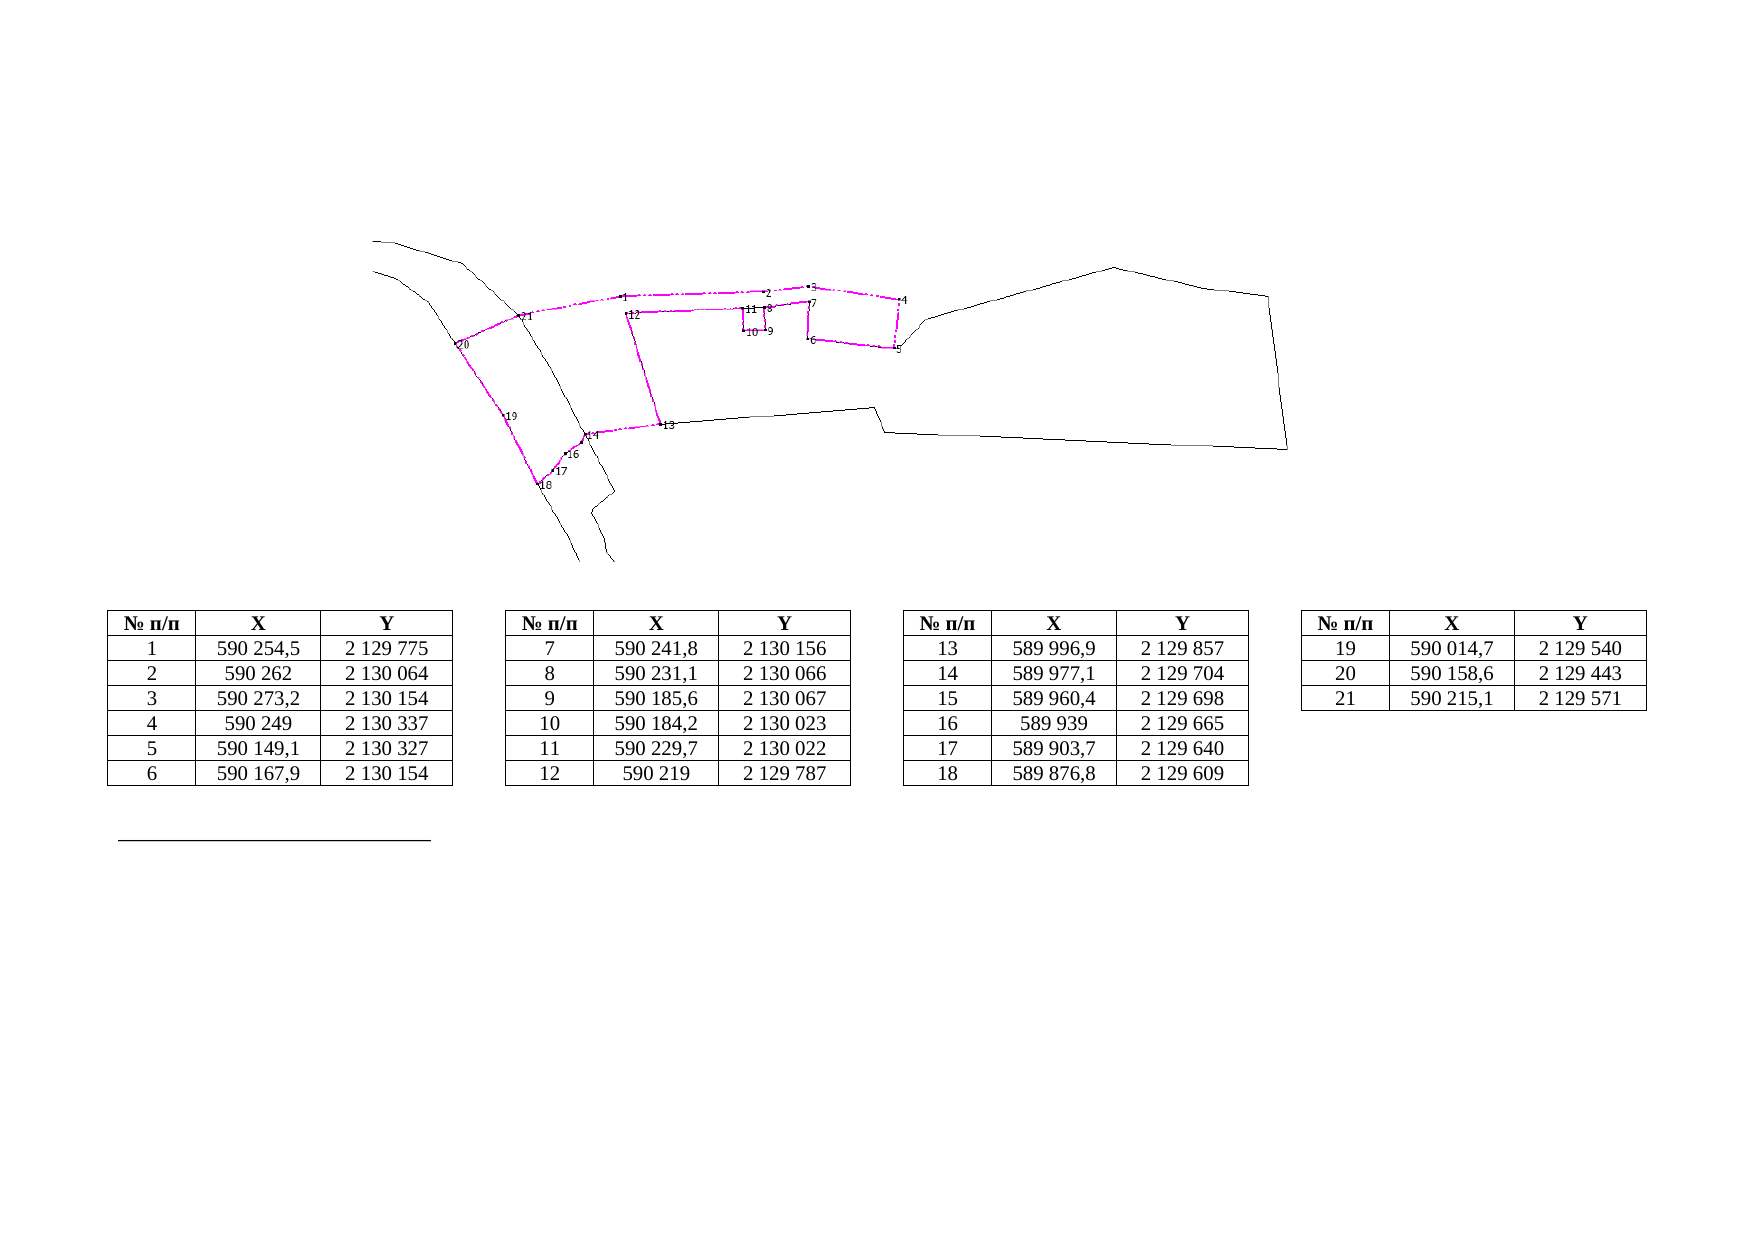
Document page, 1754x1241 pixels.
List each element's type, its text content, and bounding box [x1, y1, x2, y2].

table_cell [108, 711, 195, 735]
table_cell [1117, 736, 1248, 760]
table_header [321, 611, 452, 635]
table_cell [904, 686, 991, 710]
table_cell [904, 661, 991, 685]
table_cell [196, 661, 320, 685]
text _________________________ [118, 815, 1636, 844]
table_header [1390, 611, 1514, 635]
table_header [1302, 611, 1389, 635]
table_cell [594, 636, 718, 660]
picture [372, 116, 1382, 562]
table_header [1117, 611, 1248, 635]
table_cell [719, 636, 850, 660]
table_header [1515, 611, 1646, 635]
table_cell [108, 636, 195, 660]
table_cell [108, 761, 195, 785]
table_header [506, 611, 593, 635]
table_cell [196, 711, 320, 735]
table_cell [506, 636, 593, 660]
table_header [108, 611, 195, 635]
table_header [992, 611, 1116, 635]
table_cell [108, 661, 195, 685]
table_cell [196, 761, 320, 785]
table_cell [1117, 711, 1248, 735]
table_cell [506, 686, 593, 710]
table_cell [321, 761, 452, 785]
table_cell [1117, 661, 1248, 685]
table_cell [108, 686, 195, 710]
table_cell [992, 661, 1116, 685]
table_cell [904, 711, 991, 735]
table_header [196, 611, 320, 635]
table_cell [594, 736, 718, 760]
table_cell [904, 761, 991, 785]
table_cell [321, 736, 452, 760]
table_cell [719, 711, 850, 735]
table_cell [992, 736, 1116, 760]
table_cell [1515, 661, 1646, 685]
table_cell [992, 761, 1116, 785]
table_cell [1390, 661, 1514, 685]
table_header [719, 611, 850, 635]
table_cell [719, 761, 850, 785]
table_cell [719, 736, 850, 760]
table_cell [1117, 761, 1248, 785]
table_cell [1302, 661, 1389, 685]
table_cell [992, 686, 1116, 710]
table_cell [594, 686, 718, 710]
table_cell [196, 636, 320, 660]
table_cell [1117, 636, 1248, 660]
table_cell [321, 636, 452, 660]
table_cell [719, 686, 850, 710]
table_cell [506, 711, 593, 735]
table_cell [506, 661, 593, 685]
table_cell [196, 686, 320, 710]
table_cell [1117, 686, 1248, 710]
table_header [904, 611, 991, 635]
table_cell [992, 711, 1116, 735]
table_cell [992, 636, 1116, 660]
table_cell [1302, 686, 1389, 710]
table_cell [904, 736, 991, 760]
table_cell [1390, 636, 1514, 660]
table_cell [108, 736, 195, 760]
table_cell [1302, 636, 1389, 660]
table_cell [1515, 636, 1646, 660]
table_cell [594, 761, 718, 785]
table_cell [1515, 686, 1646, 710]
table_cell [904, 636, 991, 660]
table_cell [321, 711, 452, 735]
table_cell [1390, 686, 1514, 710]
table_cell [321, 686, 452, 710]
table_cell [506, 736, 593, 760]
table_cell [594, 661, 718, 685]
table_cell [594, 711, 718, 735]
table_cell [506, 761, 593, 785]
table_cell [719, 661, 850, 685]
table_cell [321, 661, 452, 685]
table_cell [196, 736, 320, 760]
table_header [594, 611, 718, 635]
